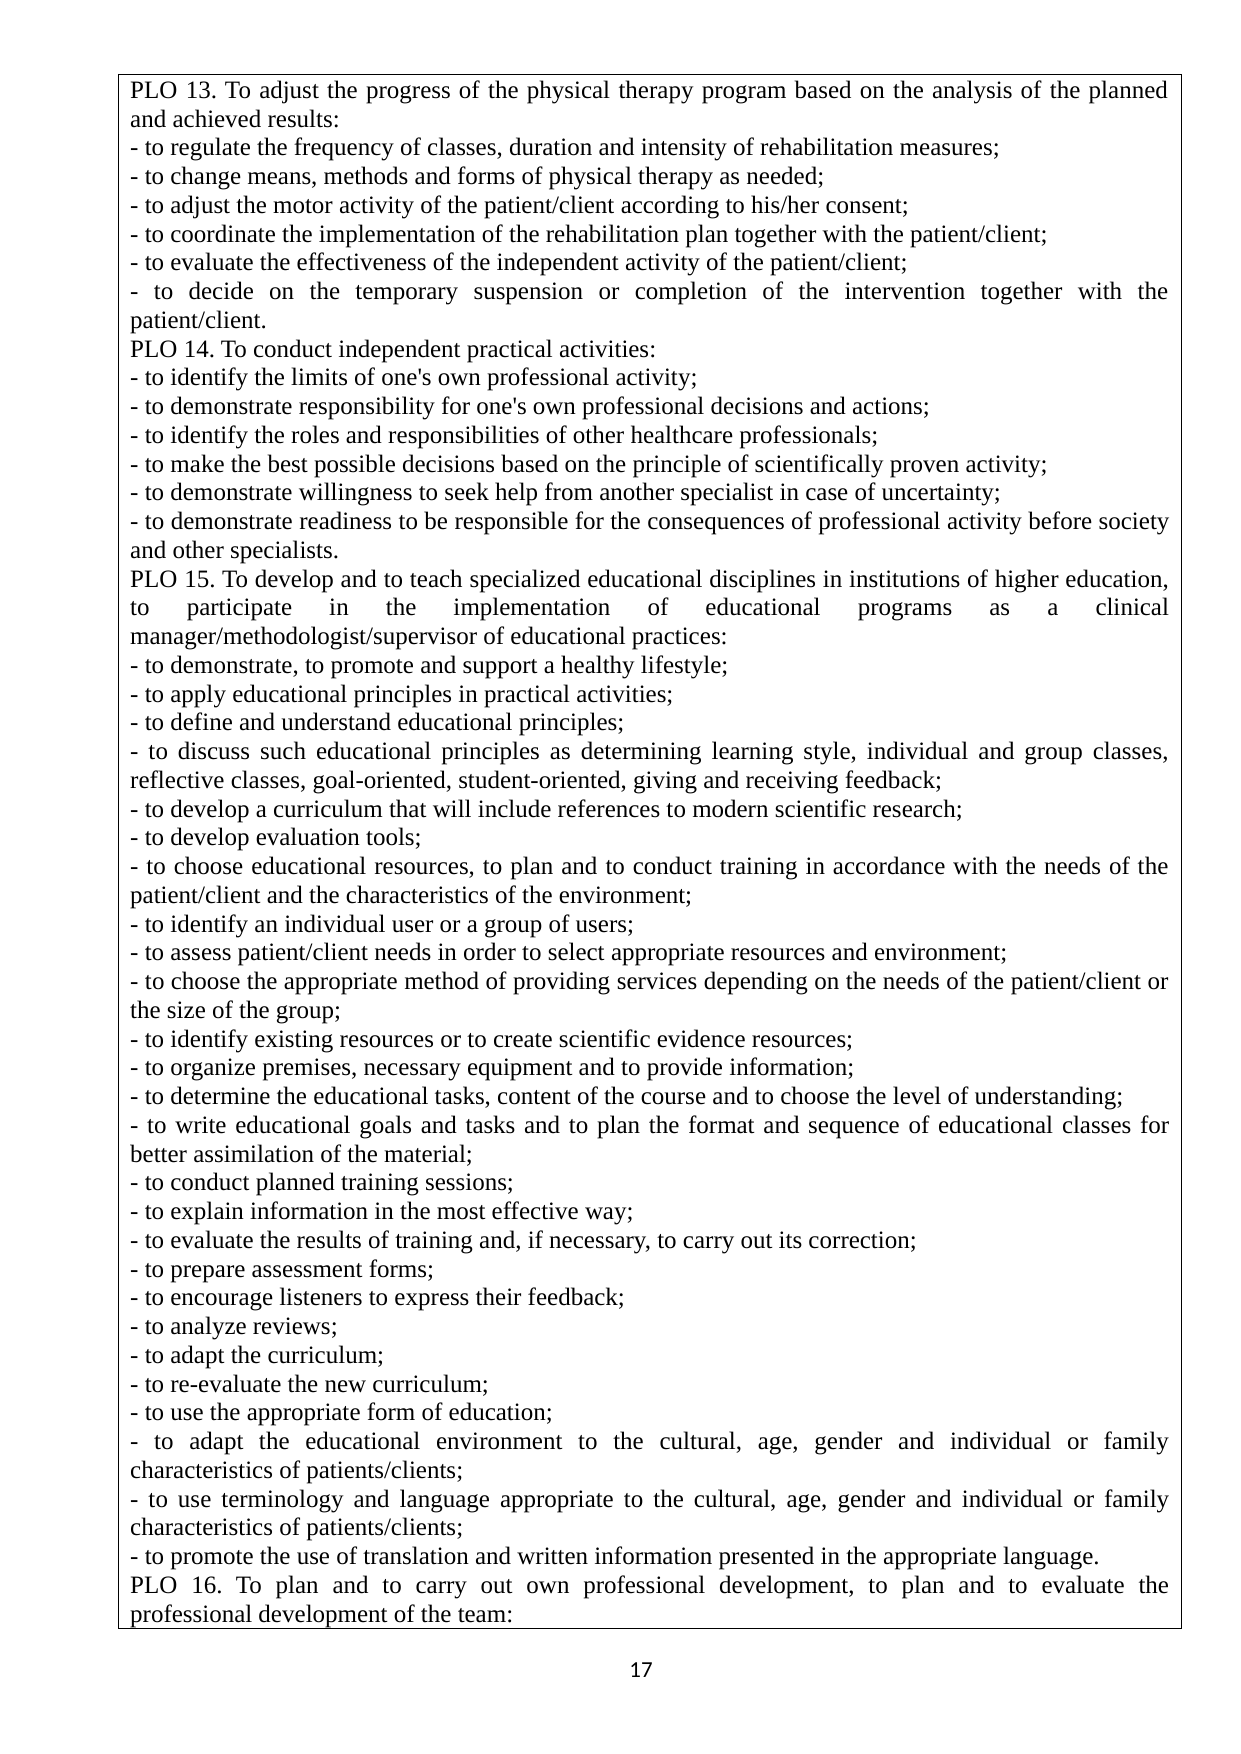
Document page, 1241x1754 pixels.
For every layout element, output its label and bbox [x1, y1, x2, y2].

table_cell [119, 75, 1181, 1627]
